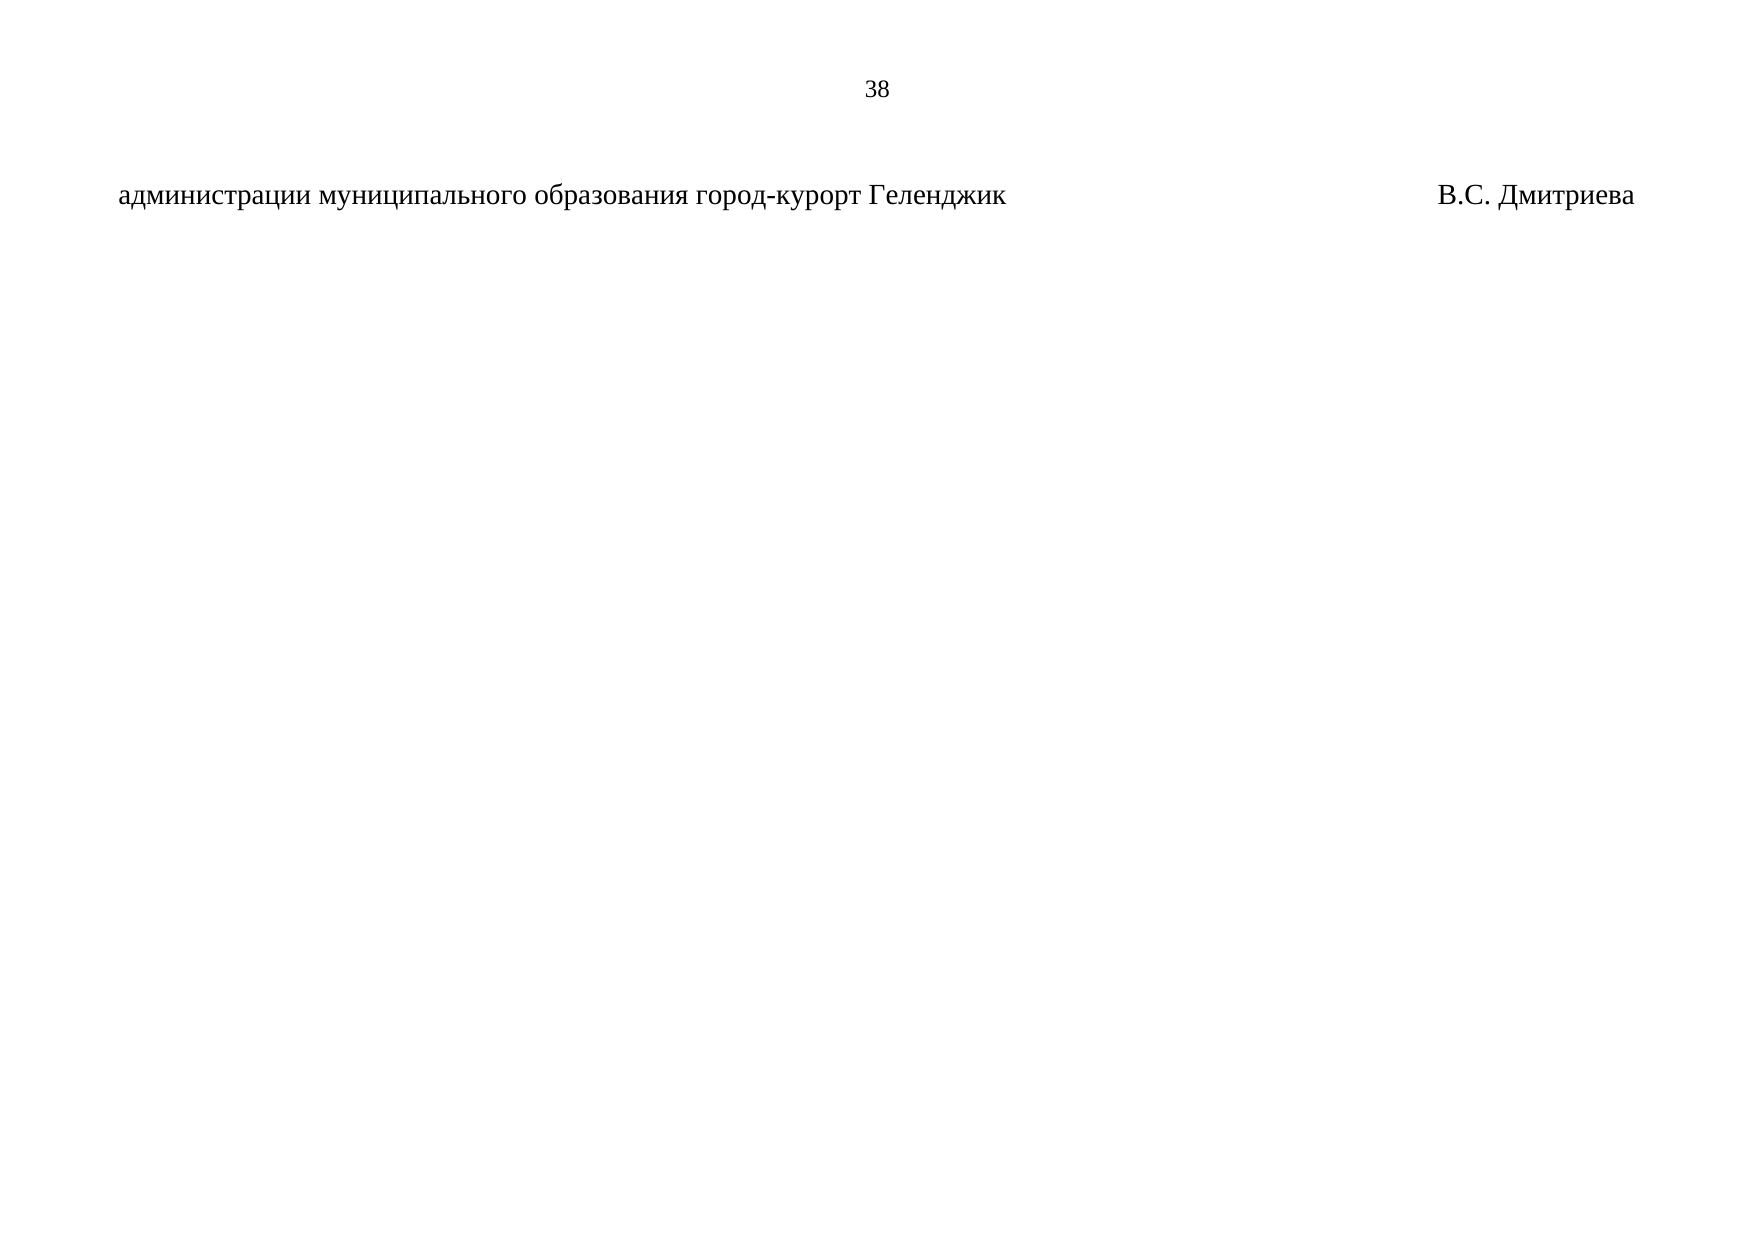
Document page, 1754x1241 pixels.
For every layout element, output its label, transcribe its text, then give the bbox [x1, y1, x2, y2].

text администрации муниципального образования город-курорт Геленджик В.С. Дмитриева [118, 177, 1639, 211]
